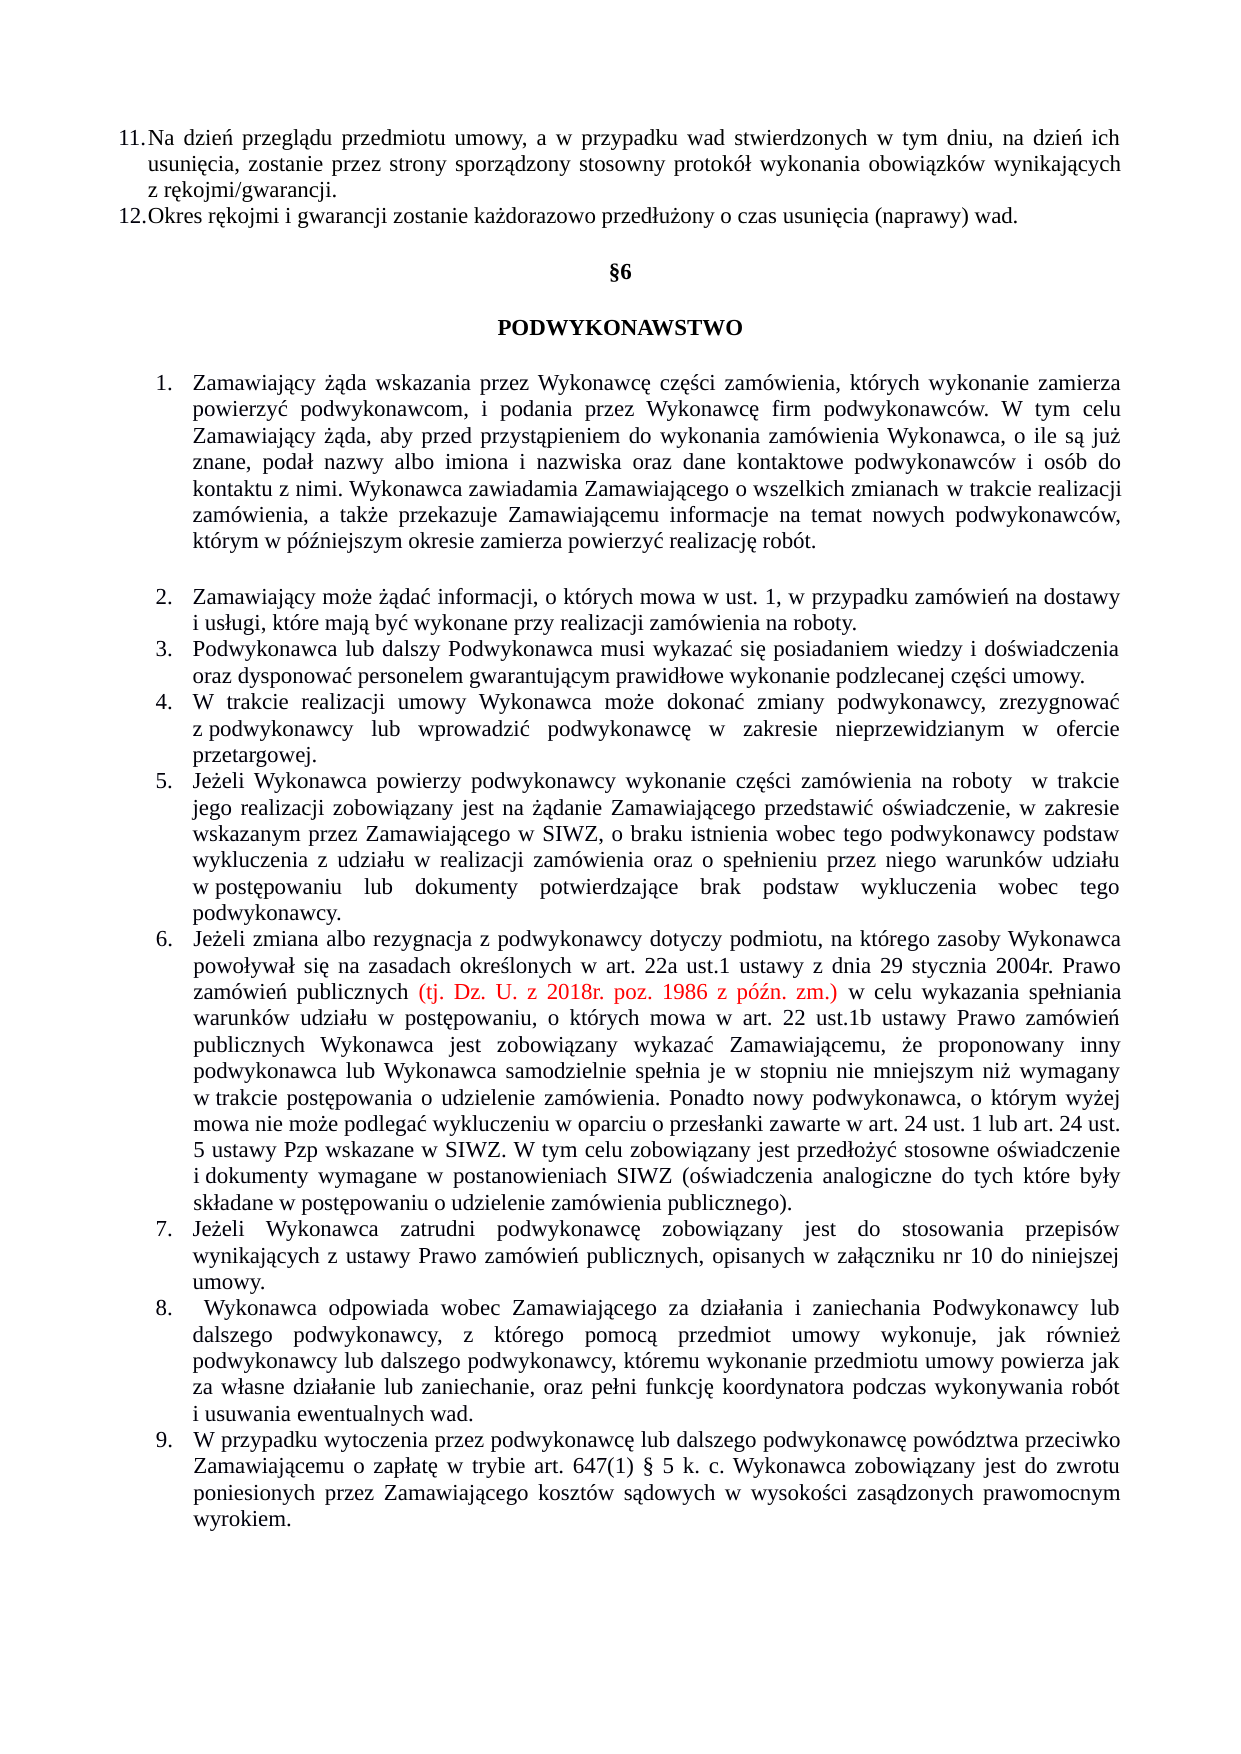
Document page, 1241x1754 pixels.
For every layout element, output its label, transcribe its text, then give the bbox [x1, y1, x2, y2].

list Jeżeli Wykonawca powierzy podwykonawcy wykonanie części zamówienia na roboty w trakcie jego realizacji zobowiązany jest na żądanie Zamawiającego przedstawić oświadczenie, w zakresie wskazanym przez Zamawiającego w SIWZ, o braku istnienia wobec tego podwykonawcy podstaw wykluczenia z udziału w realizacji zamówienia oraz o spełnieniu przez niego warunków udziału w postępowaniu lub dokumenty potwierdzające brak podstaw wykluczenia wobec tego podwykonawcy. [155, 767, 1121, 925]
list W trakcie realizacji umowy Wykonawca może dokonać zmiany podwykonawcy, zrezygnować z podwykonawcy lub wprowadzić podwykonawcę w zakresie nieprzewidzianym w ofercie przetargowej. [155, 688, 1121, 767]
list Podwykonawca lub dalszy Podwykonawca musi wykazać się posiadaniem wiedzy i doświadczenia oraz dysponować personelem gwarantującym prawidłowe wykonanie podzlecanej części umowy. [155, 636, 1121, 688]
list W przypadku wytoczenia przez podwykonawcę lub dalszego podwykonawcę powództwa przeciwko Zamawiającemu o zapłatę w trybie art. 647(1) § 5 k. c. Wykonawca zobowiązany jest do zwrotu poniesionych przez Zamawiającego kosztów sądowych w wysokości zasądzonych prawomocnym wyrokiem. [156, 1426, 1122, 1532]
list Wykonawca odpowiada wobec Zamawiającego za działania i zaniechania Podwykonawcy lub dalszego podwykonawcy, z którego pomocą przedmiot umowy wykonuje, jak również podwykonawcy lub dalszego podwykonawcy, któremu wykonanie przedmiotu umowy powierza jak za własne działanie lub zaniechanie, oraz pełni funkcję koordynatora podczas wykonywania robót i usuwania ewentualnych wad. [155, 1294, 1121, 1426]
list Na dzień przeglądu przedmiotu umowy, a w przypadku wad stwierdzonych w tym dniu, na dzień ich usunięcia, zostanie przez strony sporządzony stosowny protokół wykonania obowiązków wynikających z rękojmi/gwarancji. [118, 123, 1122, 203]
list Jeżeli Wykonawca zatrudni podwykonawcę zobowiązany jest do stosowania przepisów wynikających z ustawy Prawo zamówień publicznych, opisanych w załączniku nr 10 do niniejszej umowy. [155, 1215, 1121, 1294]
text §6 [118, 258, 1122, 284]
text PODWYKONAWSTWO [118, 314, 1122, 340]
list Zamawiający może żądać informacji, o których mowa w ust. 1, w przypadku zamówień na dostawy i usługi, które mają być wykonane przy realizacji zamówienia na roboty. [155, 583, 1122, 636]
list Jeżeli zmiana albo rezygnacja z podwykonawcy dotyczy podmiotu, na którego zasoby Wykonawca powoływał się na zasadach określonych w art. 22a ust.1 ustawy z dnia 29 stycznia 2004r. Prawo zamówień publicznych (tj. Dz. U. z 2018r. poz. 1986 z późn. zm.) w celu wykazania spełniania warunków udziału w postępowaniu, o których mowa w art. 22 ust.1b ustawy Prawo zamówień publicznych Wykonawca jest zobowiązany wykazać Zamawiającemu, że proponowany inny podwykonawca lub Wykonawca samodzielnie spełnia je w stopniu nie mniejszym niż wymagany w trakcie postępowania o udzielenie zamówienia. Ponadto nowy podwykonawca, o którym wyżej mowa nie może podlegać wykluczeniu w oparciu o przesłanki zawarte w art. 24 ust. 1 lub art. 24 ust. 5 ustawy Pzp wskazane w SIWZ. W tym celu zobowiązany jest przedłożyć stosowne oświadczenie i dokumenty wymagane w postanowieniach SIWZ (oświadczenia analogiczne do tych które były składane w postępowaniu o udzielenie zamówienia publicznego). [156, 925, 1122, 1215]
list Zamawiający żąda wskazania przez Wykonawcę części zamówienia, których wykonanie zamierza powierzyć podwykonawcom, i podania przez Wykonawcę firm podwykonawców. W tym celu Zamawiający żąda, aby przed przystąpieniem do wykonania zamówienia Wykonawca, o ile są już znane, podał nazwy albo imiona i nazwiska oraz dane kontaktowe podwykonawców i osób do kontaktu z nimi. Wykonawca zawiadamia Zamawiającego o wszelkich zmianach w trakcie realizacji zamówienia, a także przekazuje Zamawiającemu informacje na temat nowych podwykonawców, którym w późniejszym okresie zamierza powierzyć realizację robót. [155, 369, 1122, 554]
list Okres rękojmi i gwarancji zostanie każdorazowo przedłużony o czas usunięcia (naprawy) wad. [118, 203, 1122, 229]
